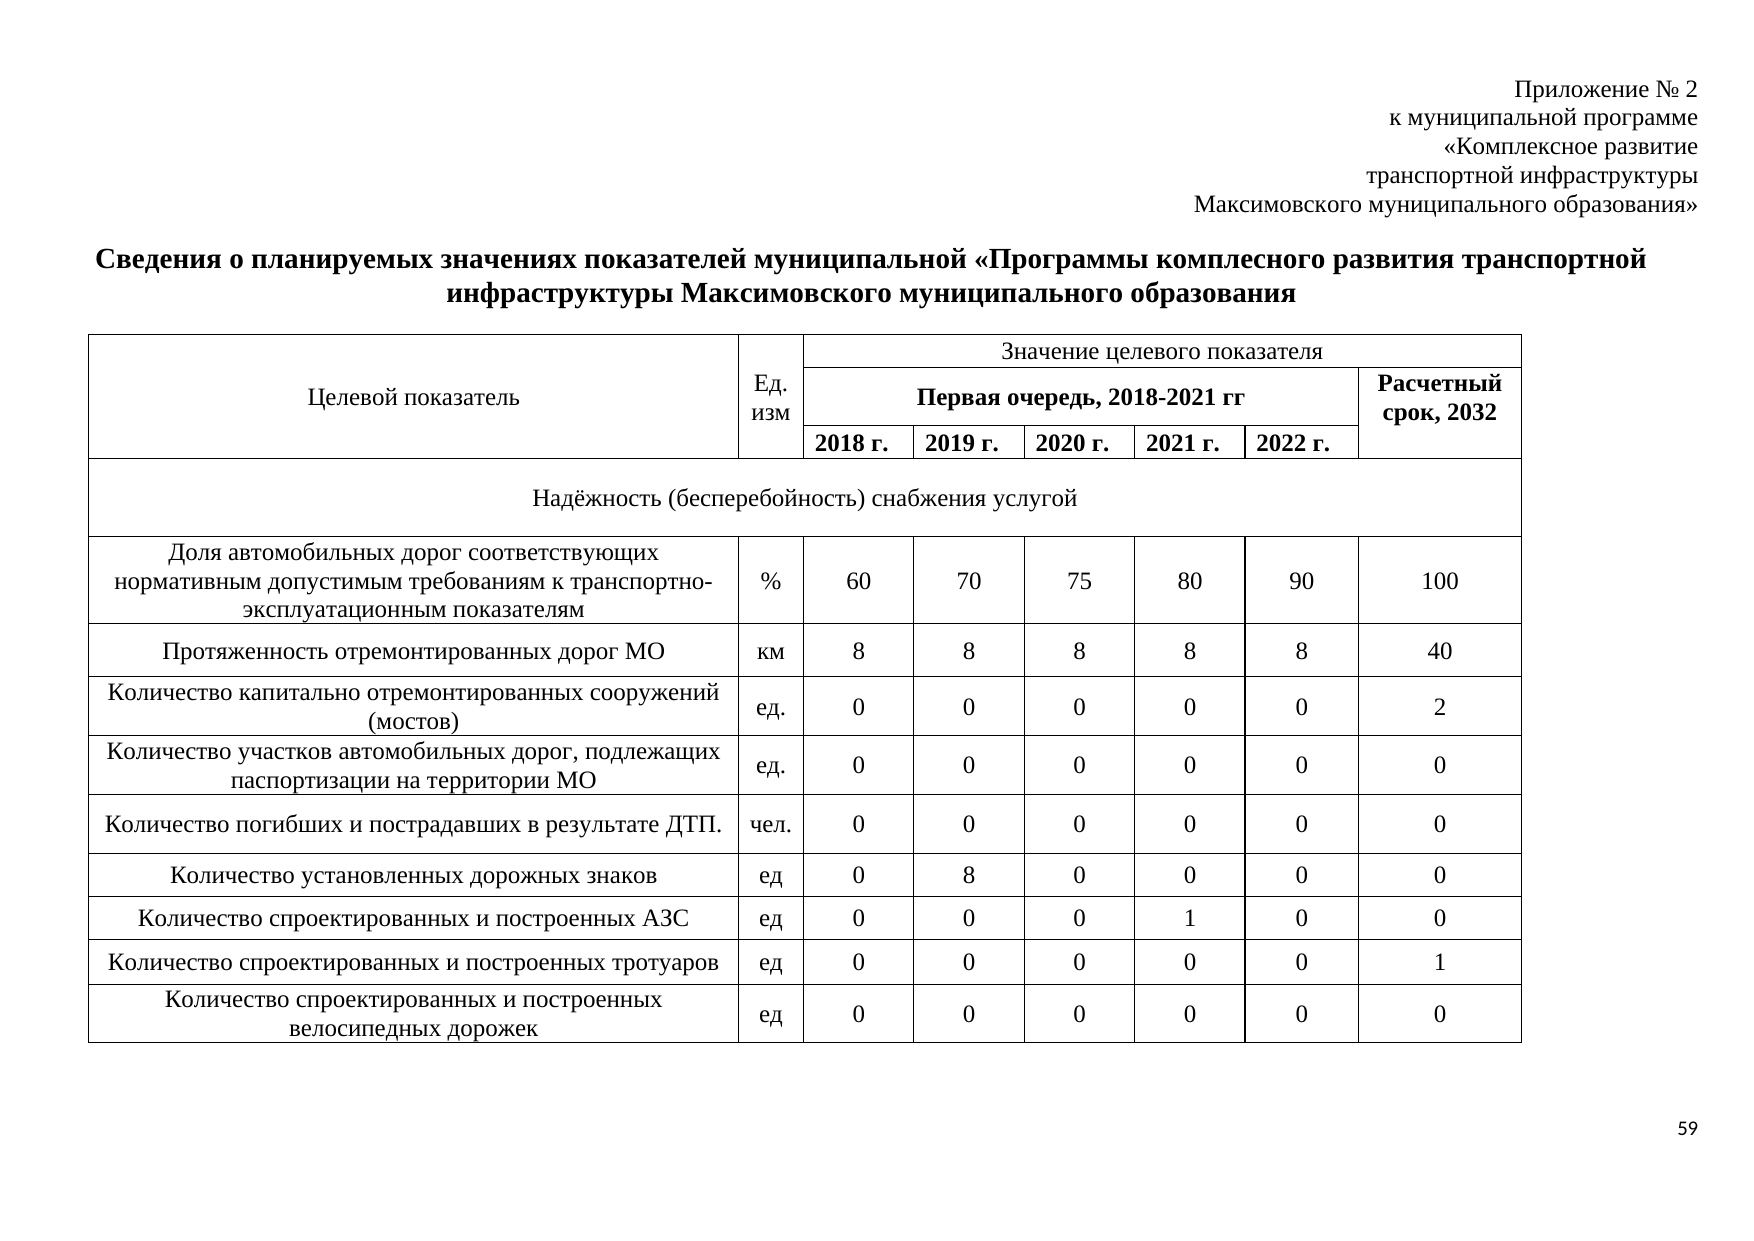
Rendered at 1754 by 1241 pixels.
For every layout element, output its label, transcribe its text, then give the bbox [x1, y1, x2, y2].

table_cell Количество участков автомобильных дорог, подлежащих паспортизации на территории МО [89, 736, 738, 794]
table_cell 1 [1359, 940, 1521, 983]
table_cell 8 [804, 624, 913, 676]
table_cell Расчетный срок, 2032 [1359, 368, 1521, 425]
table_cell 75 [1025, 537, 1134, 623]
table_cell ед. [739, 736, 803, 794]
table_cell 2 [1359, 677, 1521, 735]
table_cell Первая очередь, 2018-2021 гг [804, 368, 1358, 425]
table_cell 8 [914, 854, 1024, 896]
text к муниципальной программе [44, 102, 1698, 131]
table_cell чел. [739, 795, 803, 853]
table_cell 100 [1359, 537, 1521, 623]
table_cell 0 [1359, 795, 1521, 853]
table_cell 0 [914, 897, 1024, 939]
table_header Значение целевого показателя [804, 335, 1521, 367]
table_cell 2022 г. [1246, 426, 1358, 458]
table_cell 0 [1025, 677, 1134, 735]
table_cell 0 [914, 795, 1024, 853]
table_cell [1359, 425, 1521, 458]
table_cell 0 [804, 854, 913, 896]
table_cell ед [739, 940, 803, 983]
table_cell ед [739, 854, 803, 896]
table_cell 0 [1246, 985, 1358, 1042]
table_header Целевой показатель [89, 335, 738, 458]
table_cell 0 [1135, 795, 1244, 853]
table_cell 0 [1025, 854, 1134, 896]
table_cell Надёжность (бесперебойность) снабжения услугой [89, 459, 1521, 536]
table_cell ед. [739, 677, 803, 735]
table_cell 40 [1359, 624, 1521, 676]
table_cell Количество спроектированных и построенных тротуаров [89, 940, 738, 983]
table_header Ед. изм [739, 335, 803, 458]
table_cell 0 [914, 940, 1024, 983]
table_cell Доля автомобильных дорог соответствующих нормативным допустимым требованиям к транспортно-эксплуатационным показателям [89, 537, 738, 623]
table_cell Количество погибших и пострадавших в результате ДТП. [89, 795, 738, 853]
table_cell 0 [1359, 897, 1521, 939]
table_cell 0 [1135, 854, 1244, 896]
table_cell 2021 г. [1135, 426, 1244, 458]
table_cell 60 [804, 537, 913, 623]
table_cell 8 [1135, 624, 1244, 676]
table_cell Протяженность отремонтированных дорог МО [89, 624, 738, 676]
table_cell 0 [1135, 985, 1244, 1042]
text «Комплексное развитие [44, 131, 1698, 160]
table_cell 0 [914, 677, 1024, 735]
table_cell 8 [1246, 624, 1358, 676]
table_cell 0 [914, 736, 1024, 794]
table_cell 8 [1025, 624, 1134, 676]
table_cell 70 [914, 537, 1024, 623]
table_cell 0 [1025, 940, 1134, 983]
table_cell 0 [804, 736, 913, 794]
table_cell 0 [804, 897, 913, 939]
table_cell % [739, 537, 803, 623]
table_cell Количество установленных дорожных знаков [89, 854, 738, 896]
table_cell 0 [1359, 736, 1521, 794]
table_cell 0 [1135, 677, 1244, 735]
table_cell Количество спроектированных и построенных велосипедных дорожек [89, 985, 738, 1042]
table_cell 0 [1246, 897, 1358, 939]
table_cell 0 [804, 677, 913, 735]
table_cell 0 [1135, 736, 1244, 794]
table_cell 1 [1135, 897, 1244, 939]
table_cell 2020 г. [1025, 426, 1134, 458]
table_cell 0 [1246, 736, 1358, 794]
table_cell 0 [1025, 795, 1134, 853]
table_cell 0 [1246, 854, 1358, 896]
table_cell ед [739, 985, 803, 1042]
text Максимовского муниципального образования» [44, 189, 1698, 217]
table_cell 0 [1246, 795, 1358, 853]
table_cell 0 [1025, 897, 1134, 939]
table_cell 80 [1135, 537, 1244, 623]
table_cell 0 [804, 940, 913, 983]
table_cell Количество капитально отремонтированных сооружений (мостов) [89, 677, 738, 735]
table_cell ед [739, 897, 803, 939]
table_cell 0 [1025, 736, 1134, 794]
table_cell 90 [1246, 537, 1358, 623]
table_cell км [739, 624, 803, 676]
text Приложение № 2 [44, 74, 1698, 102]
table_cell Количество спроектированных и построенных АЗС [89, 897, 738, 939]
table_cell 0 [1359, 985, 1521, 1042]
table_cell 0 [1359, 854, 1521, 896]
table_cell 0 [804, 795, 913, 853]
table_cell 0 [1246, 940, 1358, 983]
table_cell 2018 г. [804, 426, 913, 458]
table_cell 2019 г. [914, 426, 1024, 458]
table_cell 0 [1246, 677, 1358, 735]
text Сведения о планируемых значениях показателей муниципальной «Программы комплесного развития транспортной инфраструктуры Максимовского муниципального образования [44, 241, 1698, 308]
table_cell 0 [1025, 985, 1134, 1042]
text транспортной инфраструктуры [44, 160, 1698, 189]
table_cell 0 [914, 985, 1024, 1042]
table_cell 8 [914, 624, 1024, 676]
table_cell 0 [1135, 940, 1244, 983]
table_cell 0 [804, 985, 913, 1042]
